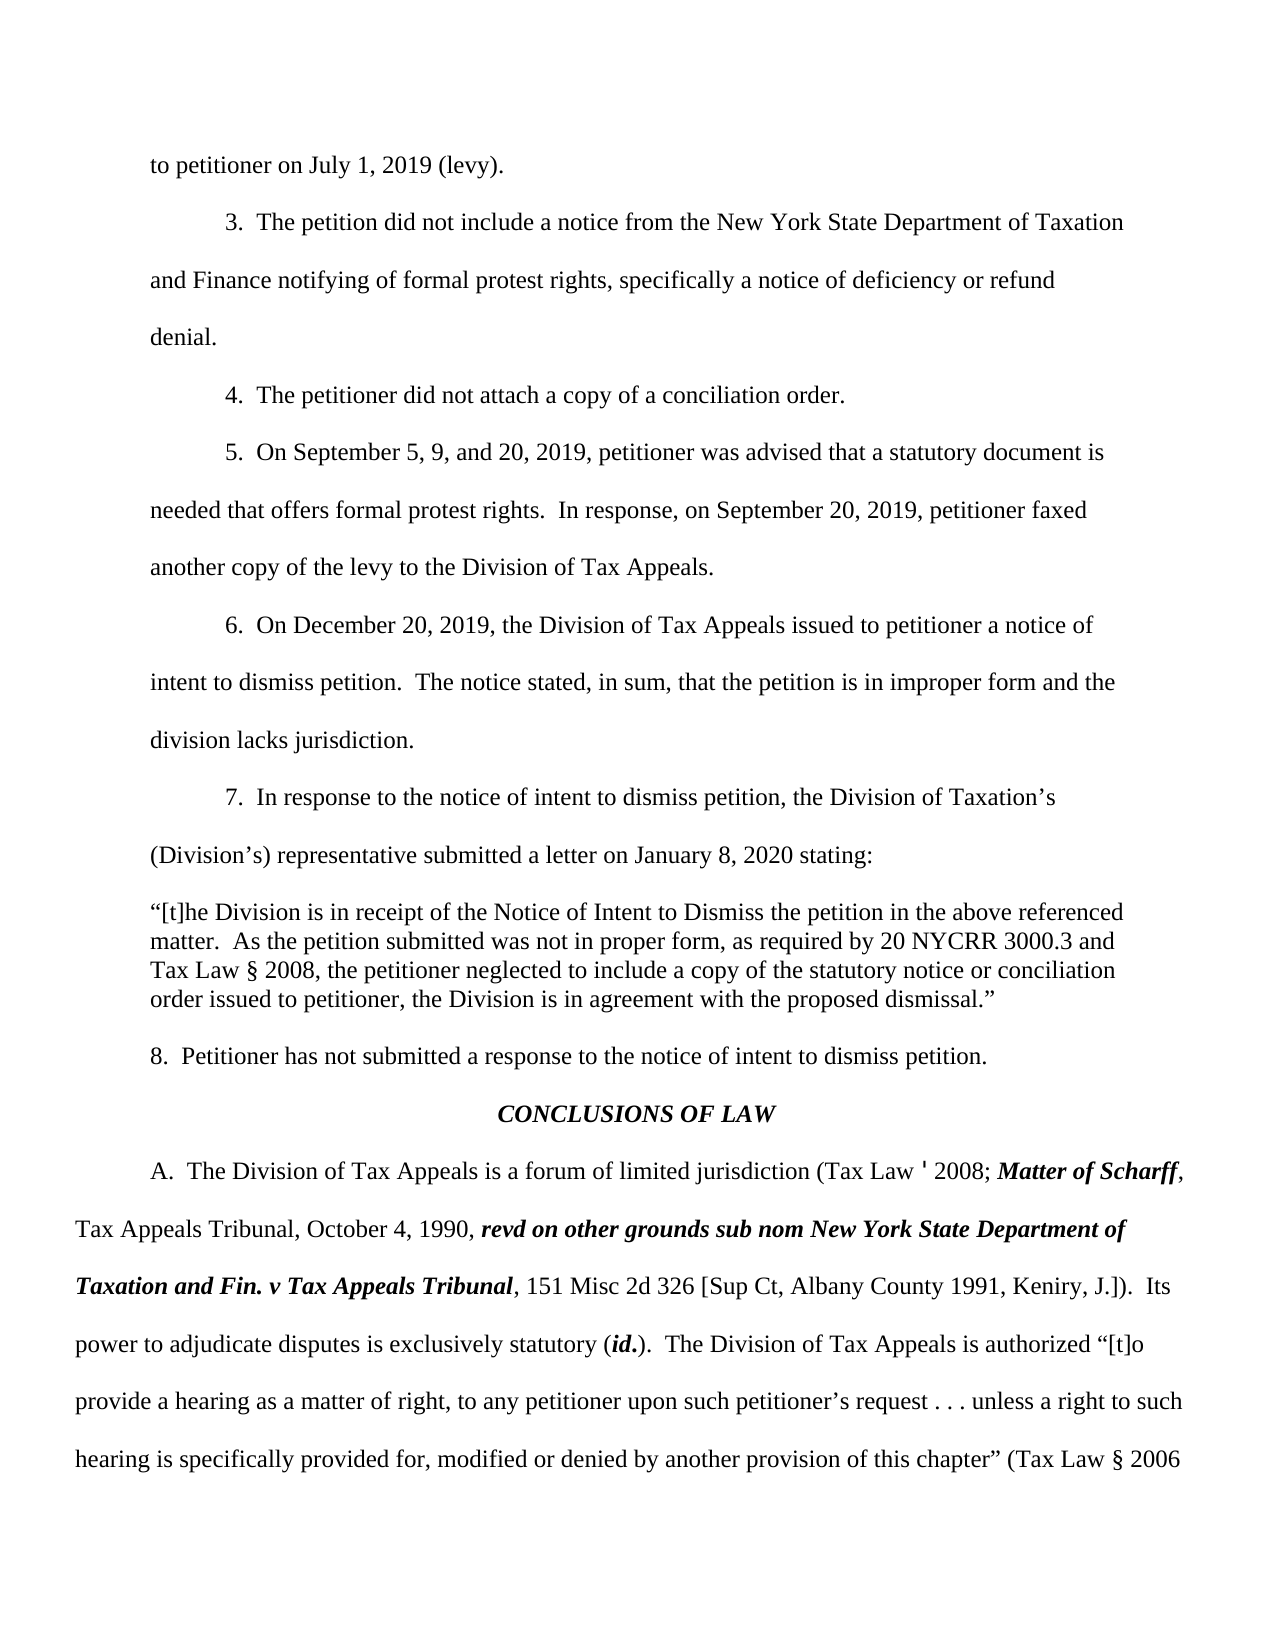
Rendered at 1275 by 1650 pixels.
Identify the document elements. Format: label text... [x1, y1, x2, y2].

text “[t]he Division is in receipt of the Notice of Intent to Dismiss the petition in the above referenced matter. As the petition submitted was not in proper form, as required by 20 NYCRR 3000.3 and Tax Law § 2008, the petitioner neglected to include a copy of the statutory notice or conciliation order issued to petitioner, the Division is in agreement with the proposed dismissal.” [150, 897, 1125, 1012]
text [75, 1156, 1200, 1472]
text 8. Petitioner has not submitted a response to the notice of intent to dismiss petition. [75, 1041, 1200, 1070]
text 5. On September 5, 9, and 20, 2019, petitioner was advised that a statutory document is needed that offers formal protest rights. In response, on September 20, 2019, petitioner faxed another copy of the levy to the Division of Tax Appeals. [150, 437, 1125, 581]
text to petitioner on July 1, 2019 (levy). [150, 150, 1125, 179]
text 7. In response to the notice of intent to dismiss petition, the Division of Taxation’s (Division’s) representative submitted a letter on January 8, 2020 stating: [150, 782, 1125, 869]
text CONCLUSIONS OF LAW [75, 1099, 1200, 1127]
text 3. The petition did not include a notice from the New York State Department of Taxation and Finance notifying of formal protest rights, specifically a notice of deficiency or refund denial. [150, 207, 1125, 351]
text 6. On December 20, 2019, the Division of Tax Appeals issued to petitioner a notice of intent to dismiss petition. The notice stated, in sum, that the petition is in improper form and the division lacks jurisdiction. [150, 610, 1125, 754]
text 4. The petitioner did not attach a copy of a conciliation order. [150, 380, 1125, 409]
